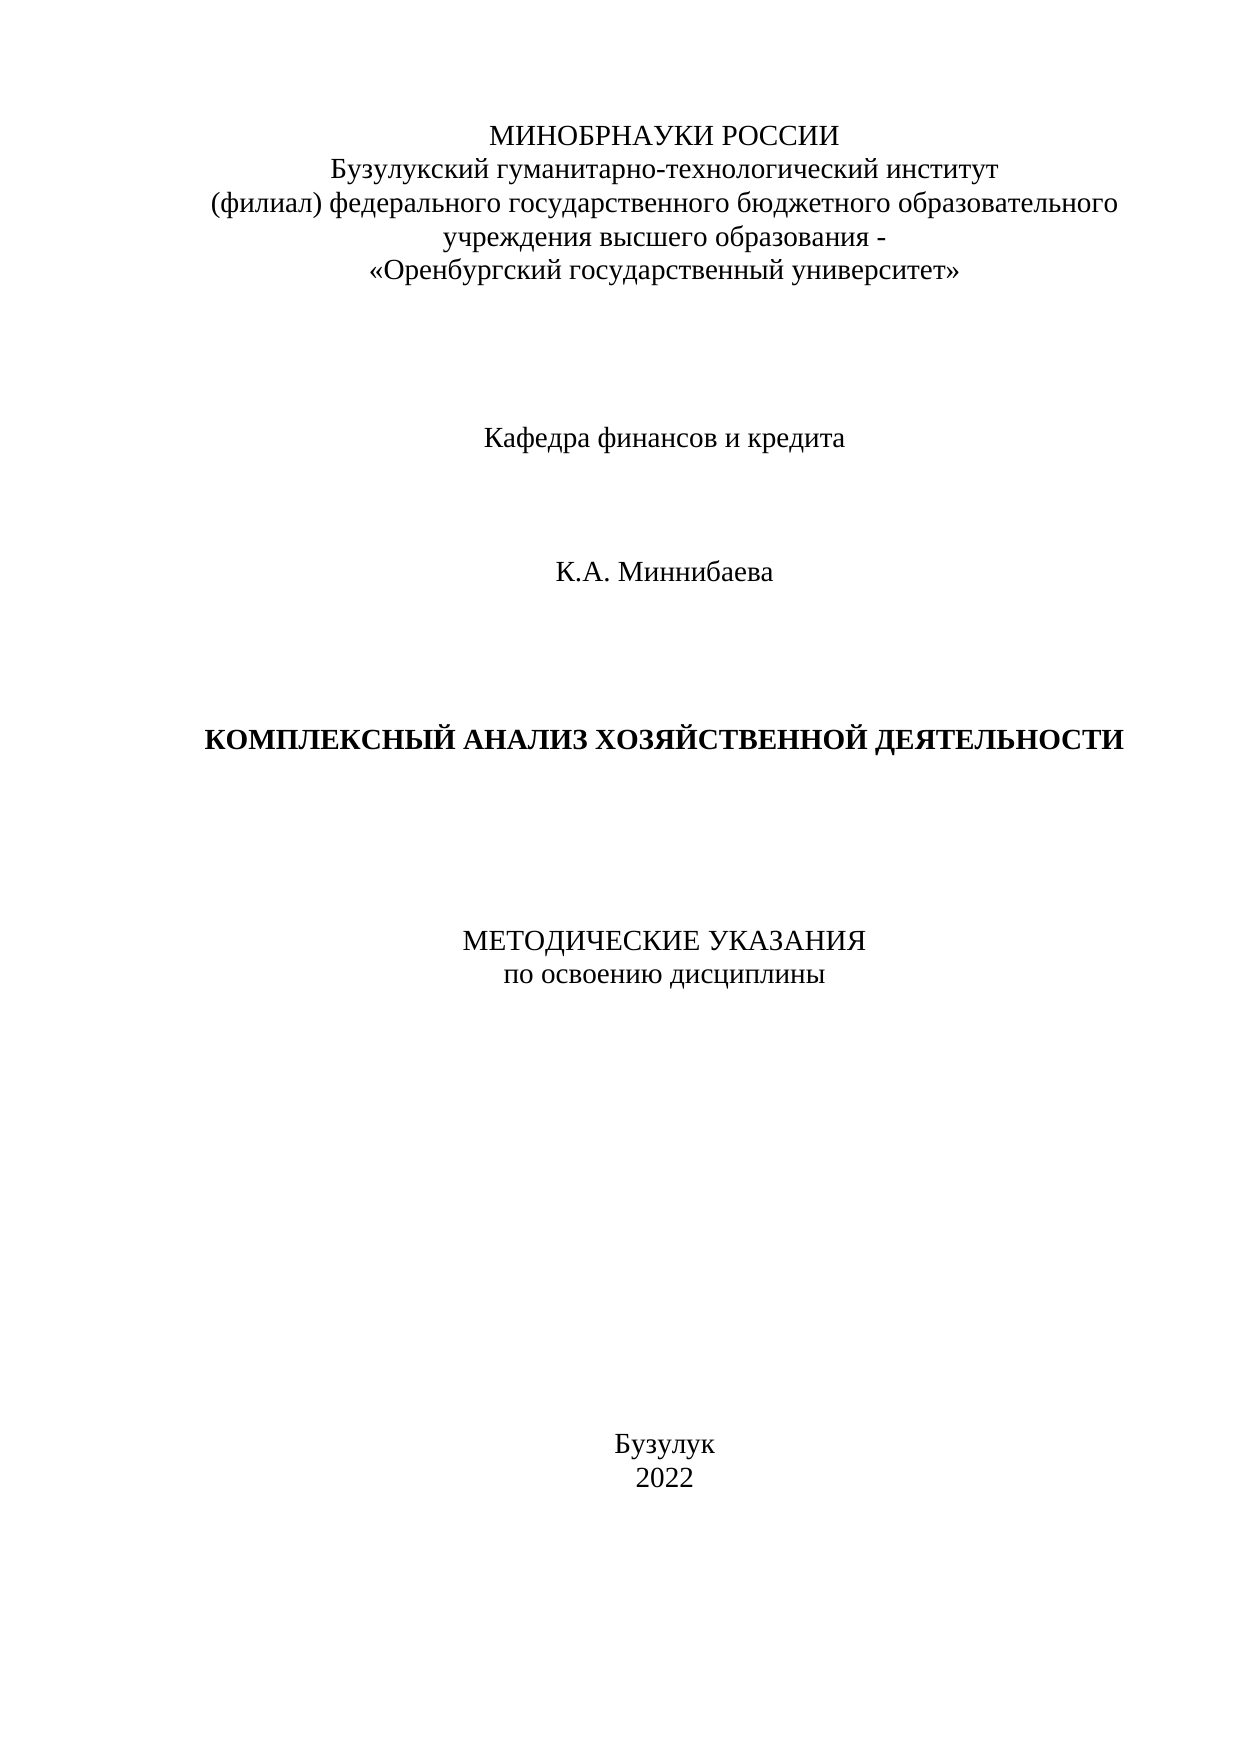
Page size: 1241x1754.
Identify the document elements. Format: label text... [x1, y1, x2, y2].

text Минобрнауки России [177, 118, 1152, 152]
text Кафедра финансов и кредита [177, 420, 1152, 453]
text МЕТОДИЧЕСКИЕ УКАЗАНИЯ [177, 923, 1152, 957]
text К.А. Миннибаева [177, 554, 1152, 588]
text Комплексный анализ хозяйственной деятельности [177, 722, 1152, 755]
text Бузулукский гуманитарно-технологический институт [177, 152, 1152, 185]
text по освоению дисциплины [177, 957, 1152, 990]
text (филиал) федерального государственного бюджетного образовательного учреждения высшего образования - [177, 185, 1152, 252]
text 2022 [177, 1460, 1152, 1493]
text Бузулук [177, 1426, 1152, 1460]
text «Оренбургский государственный университет» [177, 252, 1152, 286]
